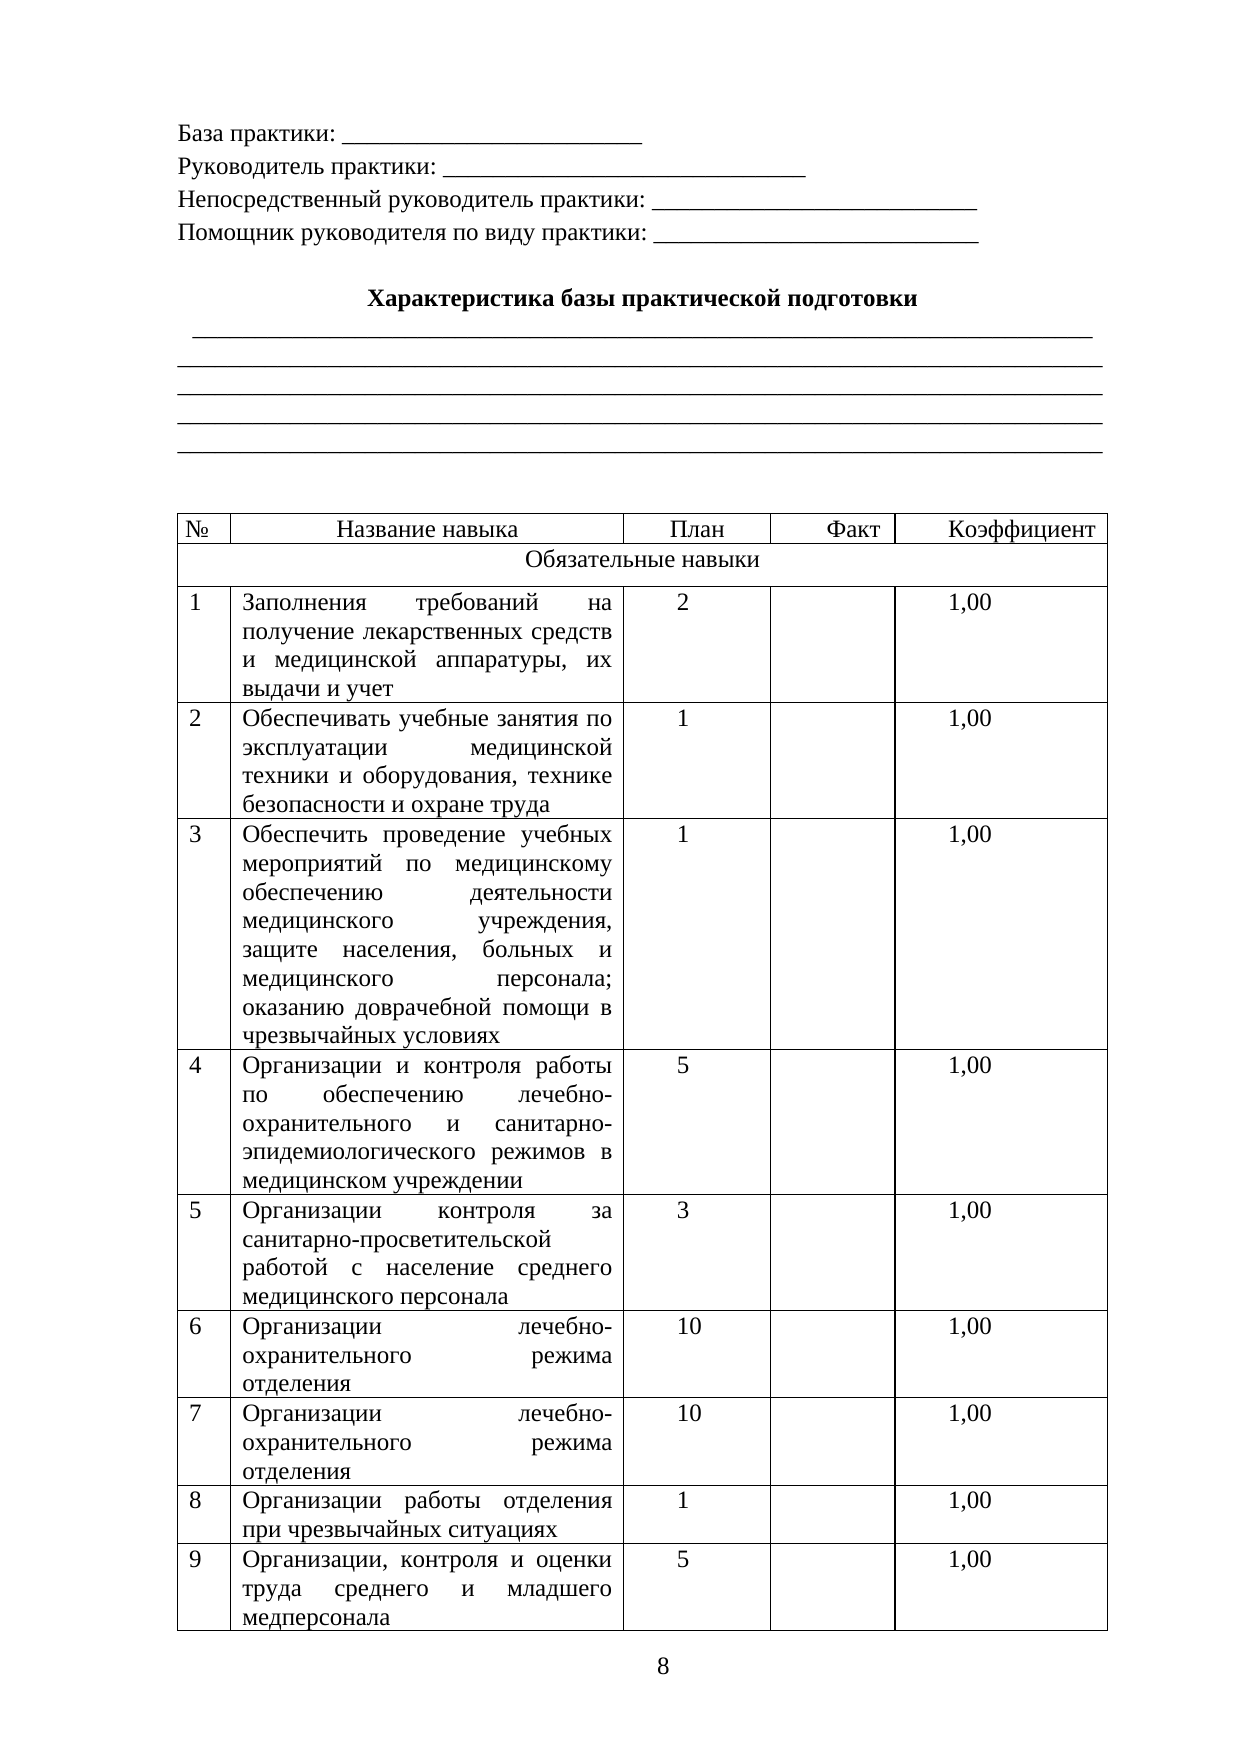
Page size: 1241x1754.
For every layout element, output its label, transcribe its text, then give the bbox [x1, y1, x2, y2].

table_cell [771, 1195, 894, 1310]
table_cell 1,00 [896, 1486, 1107, 1543]
table_cell 4 [178, 1050, 230, 1194]
text Помощник руководителя по виду практики: __________________________ [177, 217, 1107, 246]
table_cell 1,00 [896, 1195, 1107, 1310]
table_cell 1 [178, 587, 230, 702]
table_cell 9 [178, 1544, 230, 1630]
table_header Название навыка [231, 514, 623, 543]
table_cell Обеспечить проведение учебных мероприятий по медицинскому обеспечению деятельности медицинского учреждения, защите населения, больных и медицинского персонала; оказанию доврачебной помощи в чрезвычайных условиях [231, 819, 623, 1049]
text __________________________________________________________________________ [177, 398, 1107, 427]
table_header Факт [771, 514, 894, 543]
table_cell [771, 1050, 894, 1194]
table_header № [178, 514, 230, 543]
table_cell 1,00 [896, 1544, 1107, 1630]
table_cell [771, 703, 894, 818]
table_cell [771, 1398, 894, 1484]
table_cell 2 [624, 587, 770, 702]
table_cell 6 [178, 1311, 230, 1397]
text __________________________________________________________________________ [177, 369, 1107, 398]
table_cell 1 [624, 703, 770, 818]
table_cell Заполнения требований на получение лекарственных средств и медицинской аппаратуры, их выдачи и учет [231, 587, 623, 702]
table_cell Обязательные навыки [178, 544, 1107, 586]
text Непосредственный руководитель практики: __________________________ [177, 184, 1107, 213]
table_cell [771, 819, 894, 1049]
table_cell 5 [624, 1544, 770, 1630]
text База практики: ________________________ [177, 118, 1107, 147]
text ________________________________________________________________________ [177, 312, 1107, 341]
table_cell 10 [624, 1398, 770, 1484]
table_cell [771, 1486, 894, 1543]
table_cell 5 [624, 1050, 770, 1194]
table_cell [771, 1311, 894, 1397]
table_cell 7 [178, 1398, 230, 1484]
table_cell 1,00 [896, 1398, 1107, 1484]
table_cell 3 [624, 1195, 770, 1310]
table_cell 1,00 [896, 819, 1107, 1049]
text __________________________________________________________________________ [177, 341, 1107, 369]
table_cell [771, 1544, 894, 1630]
table_header План [624, 514, 770, 543]
table_cell Организации и контроля работы по обеспечению лечебно-охранительного и санитарно-эпидемиологического режимов в медицинском учреждении [231, 1050, 623, 1194]
table_cell 1,00 [896, 1050, 1107, 1194]
table_cell Организации лечебно-охранительного режима отделения [231, 1398, 623, 1484]
text Характеристика базы практической подготовки [177, 283, 1107, 312]
table_cell 1 [624, 1486, 770, 1543]
table_cell 2 [178, 703, 230, 818]
table_cell Обеспечивать учебные занятия по эксплуатации медицинской техники и оборудования, технике безопасности и охране труда [231, 703, 623, 818]
table_cell Организации контроля за санитарно-просветительской работой с население среднего медицинского персонала [231, 1195, 623, 1310]
text __________________________________________________________________________ [177, 427, 1107, 456]
table_cell 10 [624, 1311, 770, 1397]
table_cell 1,00 [896, 587, 1107, 702]
table_cell Организации лечебно-охранительного режима отделения [231, 1311, 623, 1397]
table_cell 1 [624, 819, 770, 1049]
table_cell 5 [178, 1195, 230, 1310]
table_cell 1,00 [896, 703, 1107, 818]
table_cell 8 [178, 1486, 230, 1543]
table_cell Организации, контроля и оценки труда среднего и младшего медперсонала [231, 1544, 623, 1630]
table_cell [771, 587, 894, 702]
table_header Коэффициент [896, 514, 1107, 543]
table_cell 3 [178, 819, 230, 1049]
text Руководитель практики: _____________________________ [177, 151, 1107, 180]
table_cell 1,00 [896, 1311, 1107, 1397]
table_cell Организации работы отделения при чрезвычайных ситуациях [231, 1486, 623, 1543]
